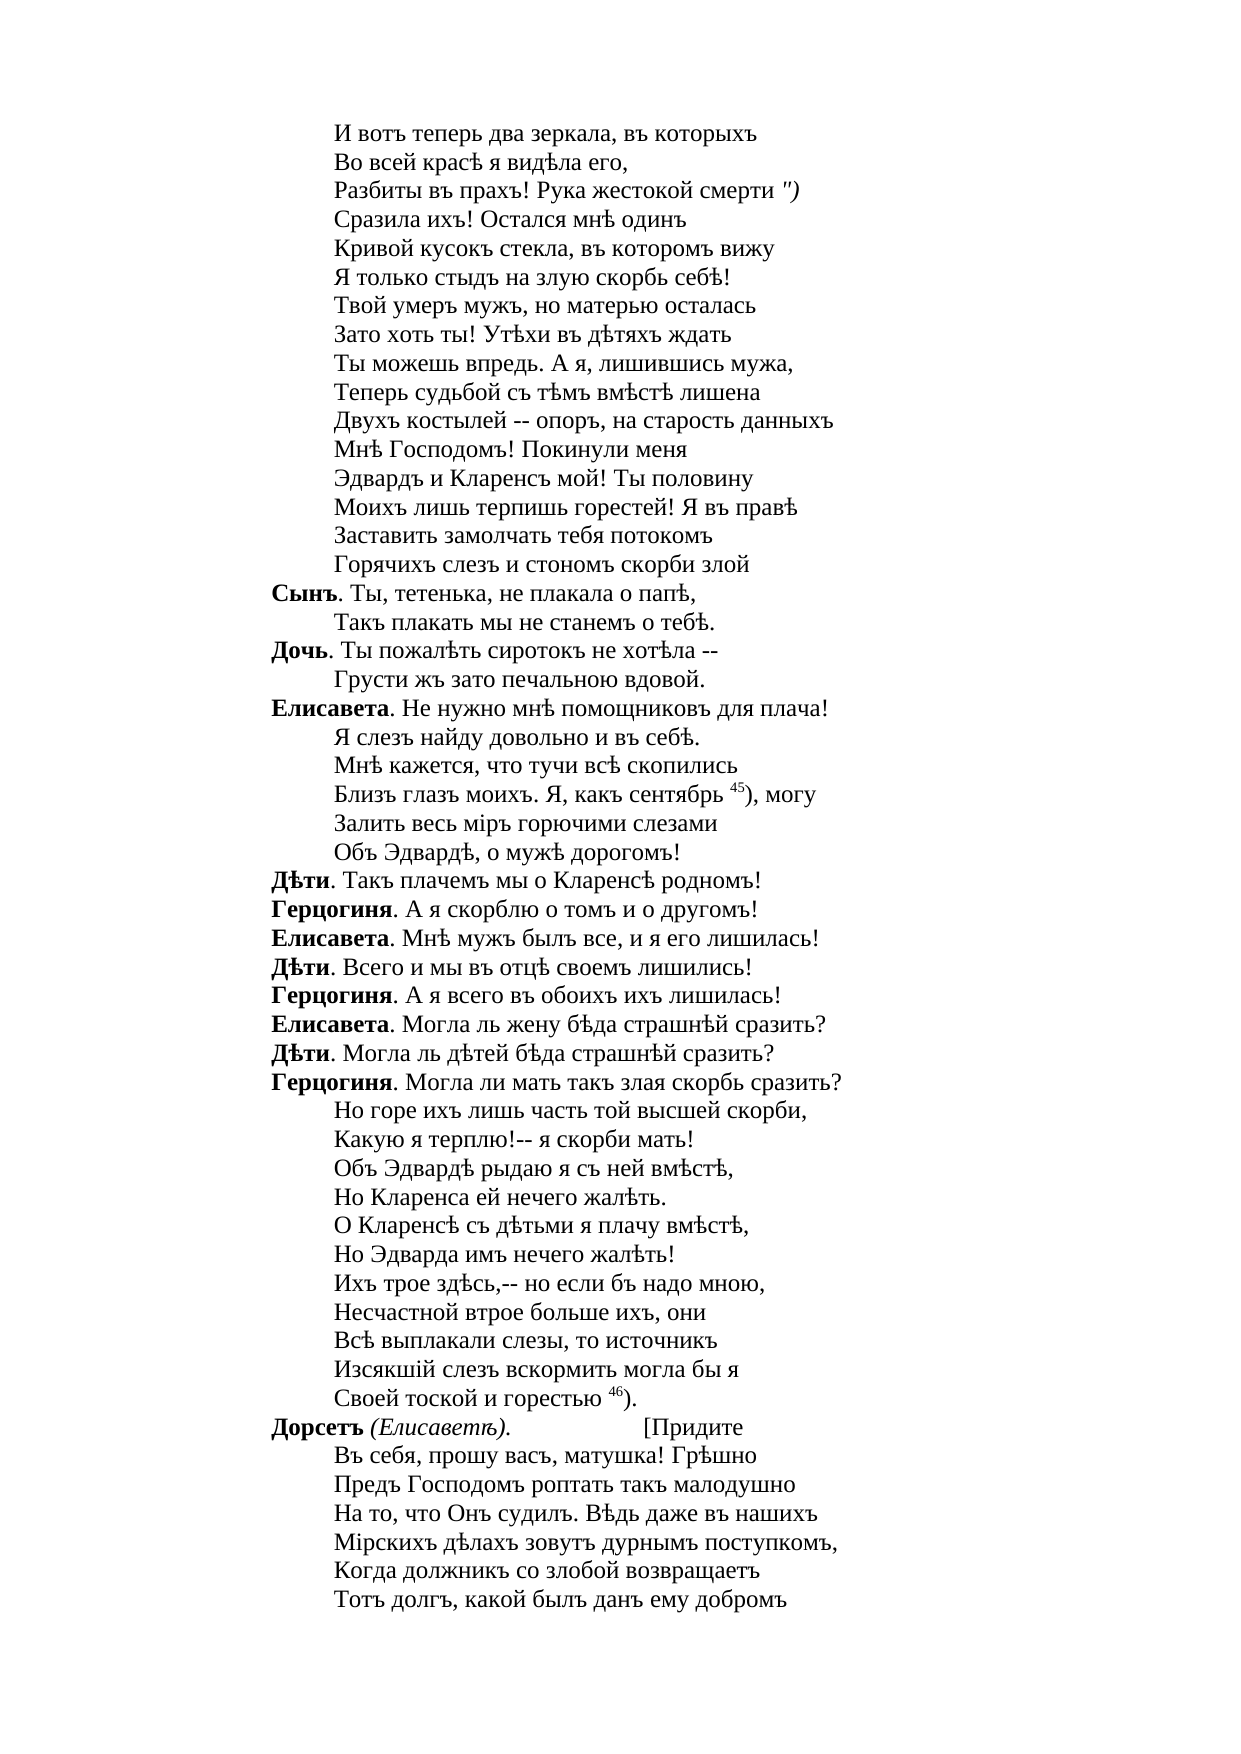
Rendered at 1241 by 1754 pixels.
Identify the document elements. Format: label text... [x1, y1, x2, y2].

text Своей тоской и горестью 46). [252, 1383, 1152, 1412]
text Разбиты въ прахъ! Рука жестокой смерти ") [252, 176, 1152, 204]
text Но Кларенса ей нечего жалѣть. [252, 1182, 1152, 1211]
text Кривой кусокъ стекла, въ которомъ вижу [252, 233, 1152, 262]
text Всѣ выплакали слезы, то источникъ [252, 1326, 1152, 1354]
text Двухъ костылей -- опоръ, на старость данныхъ [252, 406, 1152, 434]
text Эдвардъ и Кларенсъ мой! Ты половину [252, 463, 1152, 492]
text Мнѣ кажется, что тучи всѣ скопились [252, 751, 1152, 779]
text Мнѣ Господомъ! Покинули меня [252, 434, 1152, 463]
text Герцогиня. А я скорблю о томъ и о другомъ! [252, 894, 1152, 923]
text Несчастной втрое больше ихъ, они [252, 1297, 1152, 1326]
text Герцогиня. Могла ли мать такъ злая скорбь сразить? [252, 1067, 1152, 1096]
text Герцогиня. А я всего въ обоихъ ихъ лишилась! [252, 981, 1152, 1009]
text Ихъ трое здѣсь,-- но если бъ надо мною, [252, 1268, 1152, 1297]
text Когда должникъ со злобой возвращаетъ [252, 1556, 1152, 1584]
text Дорсетъ (Елисаветѣ). [Придите [252, 1412, 1152, 1441]
text Залить весь міръ горючими слезами [252, 808, 1152, 837]
text На то, что Онъ судилъ. Вѣдь даже въ нашихъ [252, 1498, 1152, 1527]
text Зато хоть ты! Утѣхи въ дѣтяхъ ждать [252, 319, 1152, 348]
text Ты можешь впредь. А я, лишившись мужа, [252, 348, 1152, 377]
text Я только стыдъ на злую скорбь себѣ! [252, 262, 1152, 291]
text Объ Эдвардѣ рыдаю я съ ней вмѣстѣ, [252, 1153, 1152, 1182]
text Я слезъ найду довольно и въ себѣ. [252, 722, 1152, 751]
text Изсякшій слезъ вскормить могла бы я [252, 1354, 1152, 1383]
text Дѣти. Всего и мы въ отцѣ своемъ лишились! [252, 952, 1152, 981]
text Близъ глазъ моихъ. Я, какъ сентябрь 45), могу [252, 779, 1152, 808]
text Елисавета. Могла ль жену бѣда страшнѣй сразить? [252, 1009, 1152, 1038]
text Объ Эдвардѣ, о мужѣ дорогомъ! [252, 837, 1152, 866]
text Во всей красѣ я видѣла его, [252, 147, 1152, 176]
text Въ себя, прошу васъ, матушка! Грѣшно [252, 1441, 1152, 1469]
text Грусти жъ зато печальною вдовой. [252, 664, 1152, 693]
text Дѣти. Такъ плачемъ мы о Кларенсѣ родномъ! [252, 866, 1152, 894]
text Сразила ихъ! Остался мнѣ одинъ [252, 204, 1152, 233]
text Заставить замолчать тебя потокомъ [252, 521, 1152, 549]
text Дочь. Ты пожалѣть сиротокъ не хотѣла -- [252, 636, 1152, 664]
text Теперь судьбой съ тѣмъ вмѣстѣ лишена [252, 377, 1152, 406]
text Елисавета. Не нужно мнѣ помощниковъ для плача! [252, 693, 1152, 722]
text Мірскихъ дѣлахъ зовутъ дурнымъ поступкомъ, [252, 1527, 1152, 1556]
text Но горе ихъ лишь часть той высшей скорби, [252, 1096, 1152, 1124]
text Горячихъ слезъ и стономъ скорби злой [252, 549, 1152, 578]
text Моихъ лишь терпишь горестей! Я въ правѣ [252, 492, 1152, 521]
text Предъ Господомъ роптать такъ малодушно [252, 1469, 1152, 1498]
text И вотъ теперь два зеркала, въ которыхъ [252, 118, 1152, 147]
text Дѣти. Могла ль дѣтей бѣда страшнѣй сразить? [252, 1038, 1152, 1067]
text Сынъ. Ты, тетенька, не плакала о папѣ, [252, 578, 1152, 607]
text Но Эдварда имъ нечего жалѣть! [252, 1239, 1152, 1268]
text Елисавета. Мнѣ мужъ былъ все, и я его лишилась! [252, 923, 1152, 952]
text Твой умеръ мужъ, но матерью осталась [252, 291, 1152, 319]
text О Кларенсѣ съ дѣтьми я плачу вмѣстѣ, [252, 1211, 1152, 1239]
text Какую я терплю!-- я скорби мать! [252, 1124, 1152, 1153]
text Тотъ долгъ, какой былъ данъ ему добромъ [252, 1584, 1152, 1613]
text Такъ плакать мы не станемъ о тебѣ. [252, 607, 1152, 636]
